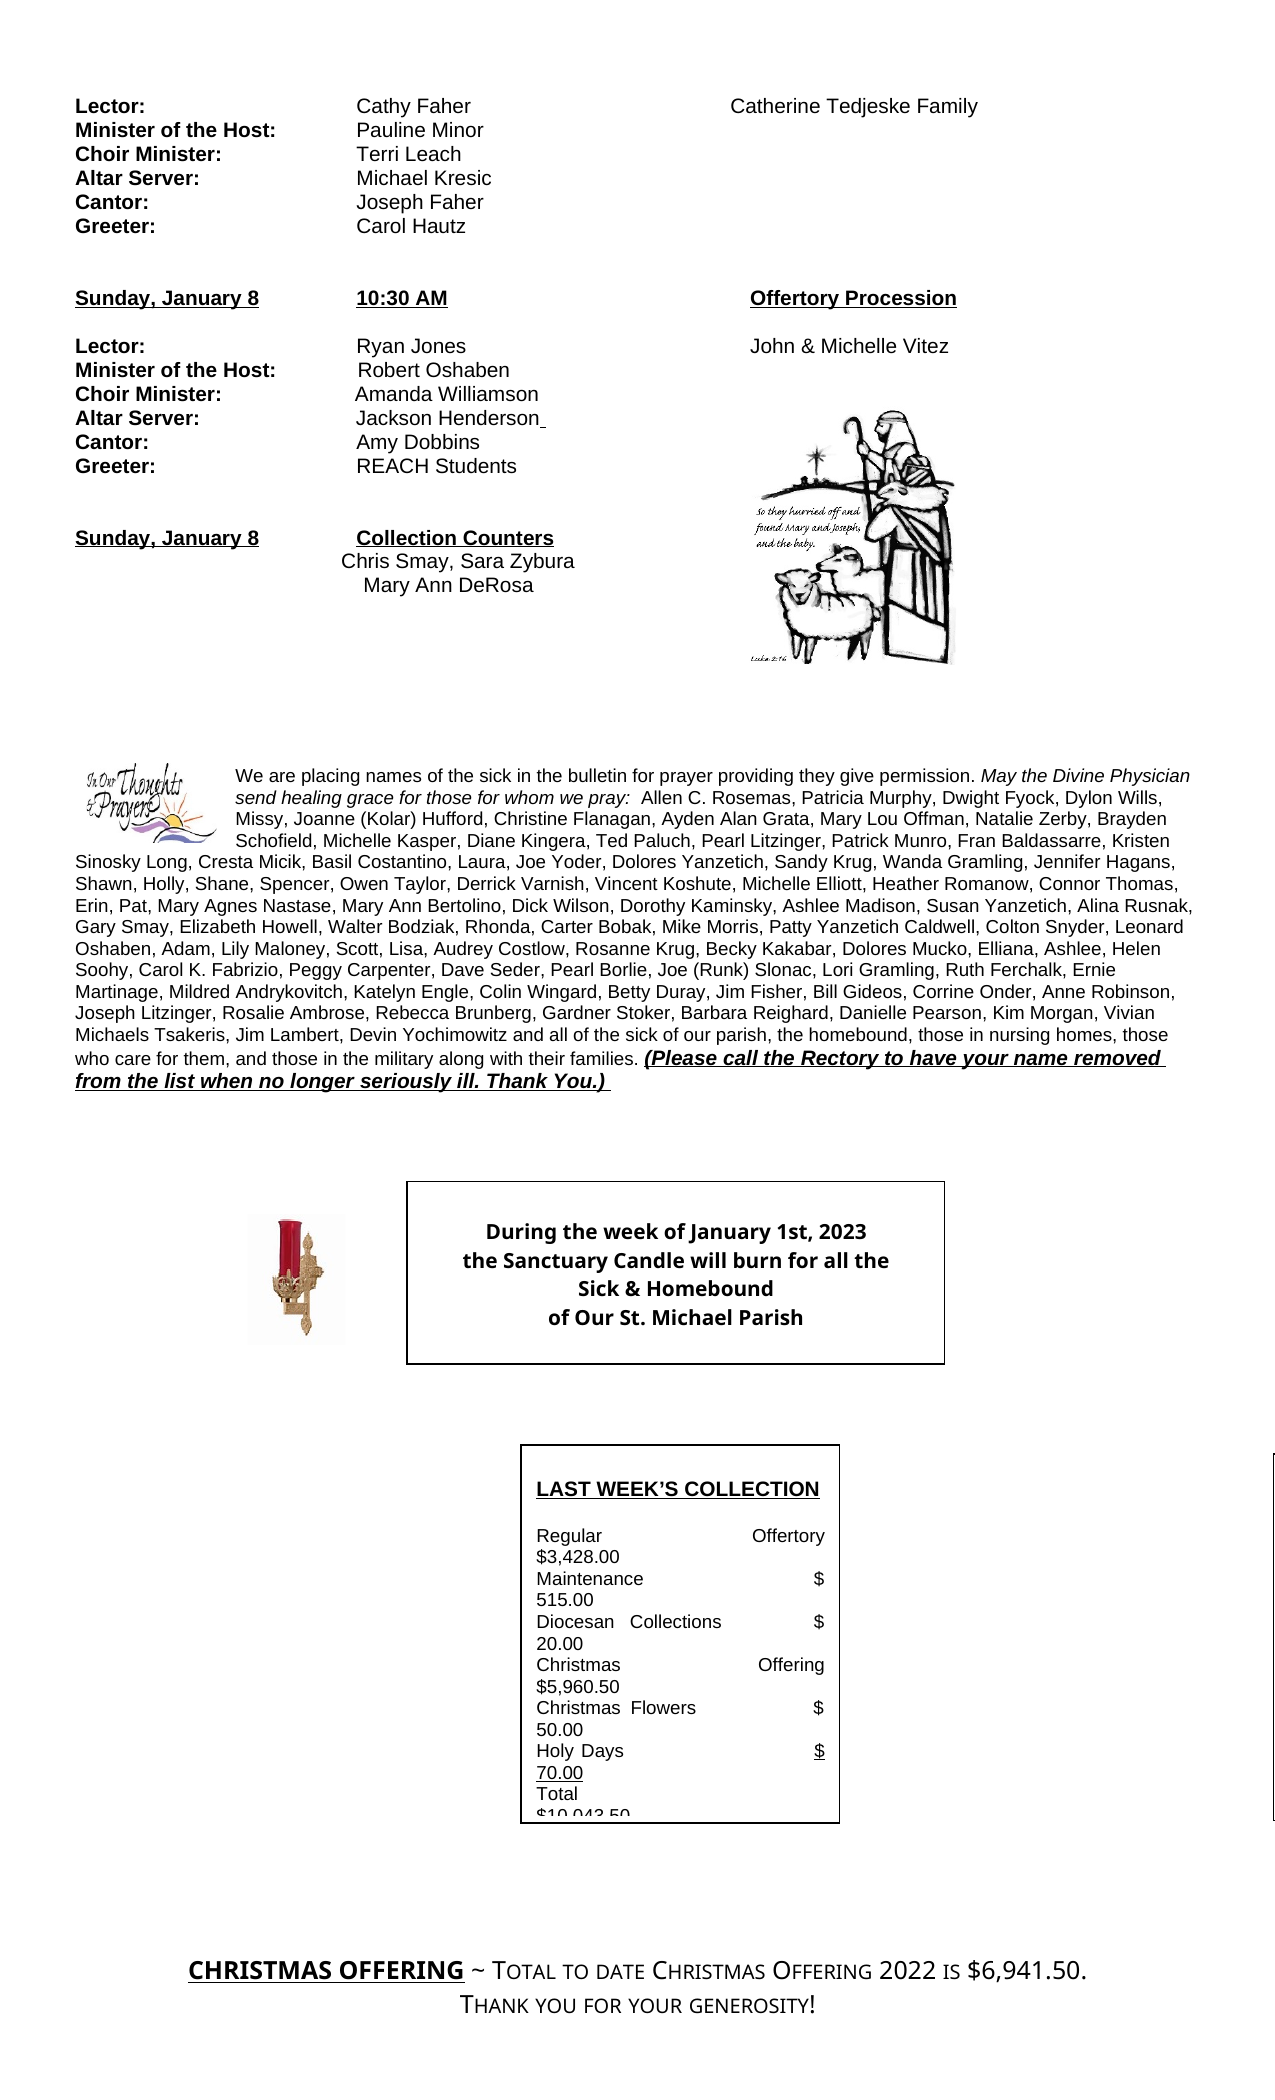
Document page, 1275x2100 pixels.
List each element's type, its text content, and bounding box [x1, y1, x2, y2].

text Lector: Cathy Faher Catherine Tedjeske Family [75, 94, 1200, 118]
text Choir Minister: Terri Leach [75, 142, 1200, 166]
picture [85, 763, 216, 842]
text Greeter: Carol Hautz [75, 214, 1200, 238]
picture [745, 597, 957, 665]
text Sunday, January 8 10:30 AM Offertory Procession [75, 286, 1200, 310]
text Thank you for your generosity! [75, 1987, 1200, 2021]
text We are placing names of the sick in the bulletin for prayer providing they give permission. May the Divine Physician send healing grace for those for whom we pray: Allen C. Rosemas, Patricia Murphy, Dwight Fyock, Dylon Wills, Missy, Joanne (Kolar) Hufford, Christine Flanagan, Ayden Alan Grata, Mary Lou Offman, Natalie Zerby, Brayden Schofield, Michelle Kasper, Diane Kingera, Ted Paluch, Pearl Litzinger, Patrick Munro, Fran Baldassarre, Kristen Sinosky Long, Cresta Micik, Basil Costantino, Laura, Joe Yoder, Dolores Yanzetich, Sandy Krug, Wanda Gramling, Jennifer Hagans, Shawn, Holly, Shane, Spencer, Owen Taylor, Derrick Varnish, Vincent Koshute, Michelle Elliott, Heather Romanow, Connor Thomas, Erin, Pat, Mary Agnes Nastase, Mary Ann Bertolino, Dick Wilson, Dorothy Kaminsky, Ashlee Madison, Susan Yanzetich, Alina Rusnak, Gary Smay, Elizabeth Howell, Walter Bodziak, Rhonda, Carter Bobak, Mike Morris, Patty Yanzetich Caldwell, Colton Snyder, Leonard Oshaben, Adam, Lily Maloney, Scott, Lisa, Audrey Costlow, Rosanne Krug, Becky Kakabar, Dolores Mucko, Elliana, Ashlee, Helen Soohy, Carol K. Fabrizio, Peggy Carpenter, Dave Seder, Pearl Borlie, Joe (Runk) Slonac, Lori Gramling, Ruth Ferchalk, Ernie Martinage, Mildred Andrykovitch, Katelyn Engle, Colin Wingard, Betty Duray, Jim Fisher, Bill Gideos, Corrine Onder, Anne Robinson, Joseph Litzinger, Rosalie Ambrose, Rebecca Brunberg, Gardner Stoker, Barbara Reighard, Danielle Pearson, Kim Morgan, Vivian Michaels Tsakeris, Jim Lambert, Devin Yochimowitz and all of the sick of our parish, the homebound, those in nursing homes, those who care for them, and those in the military along with their families. (Please call the Rectory to have your name removed from the list when no longer seriously ill. Thank You.) [75, 765, 1200, 1093]
text Cantor: Joseph Faher [75, 190, 1200, 214]
text Cantor: Amy Dobbins [75, 429, 1200, 453]
text CHRISTMAS OFFERING ~ Total to date Christmas Offering 2022 is $6,941.50. [75, 1953, 1200, 1987]
text Altar Server: Jackson Henderson [75, 406, 1200, 429]
text Chris Smay, Sara Zybura [75, 549, 1200, 573]
picture [745, 477, 957, 525]
text Choir Minister: Amanda Williamson [75, 382, 1200, 406]
text Minister of the Host: Pauline Minor [75, 118, 1200, 142]
text Minister of the Host: Robert Oshaben [75, 358, 1200, 382]
text Sunday, January 8 Collection Counters [75, 525, 1200, 549]
text Altar Server: Michael Kresic [75, 166, 1200, 190]
picture [247, 1214, 346, 1345]
text Lector: Ryan Jones John & Michelle Vitez [75, 334, 1200, 358]
text Mary Ann DeRosa [75, 573, 1200, 597]
text Greeter: REACH Students [75, 453, 1200, 477]
